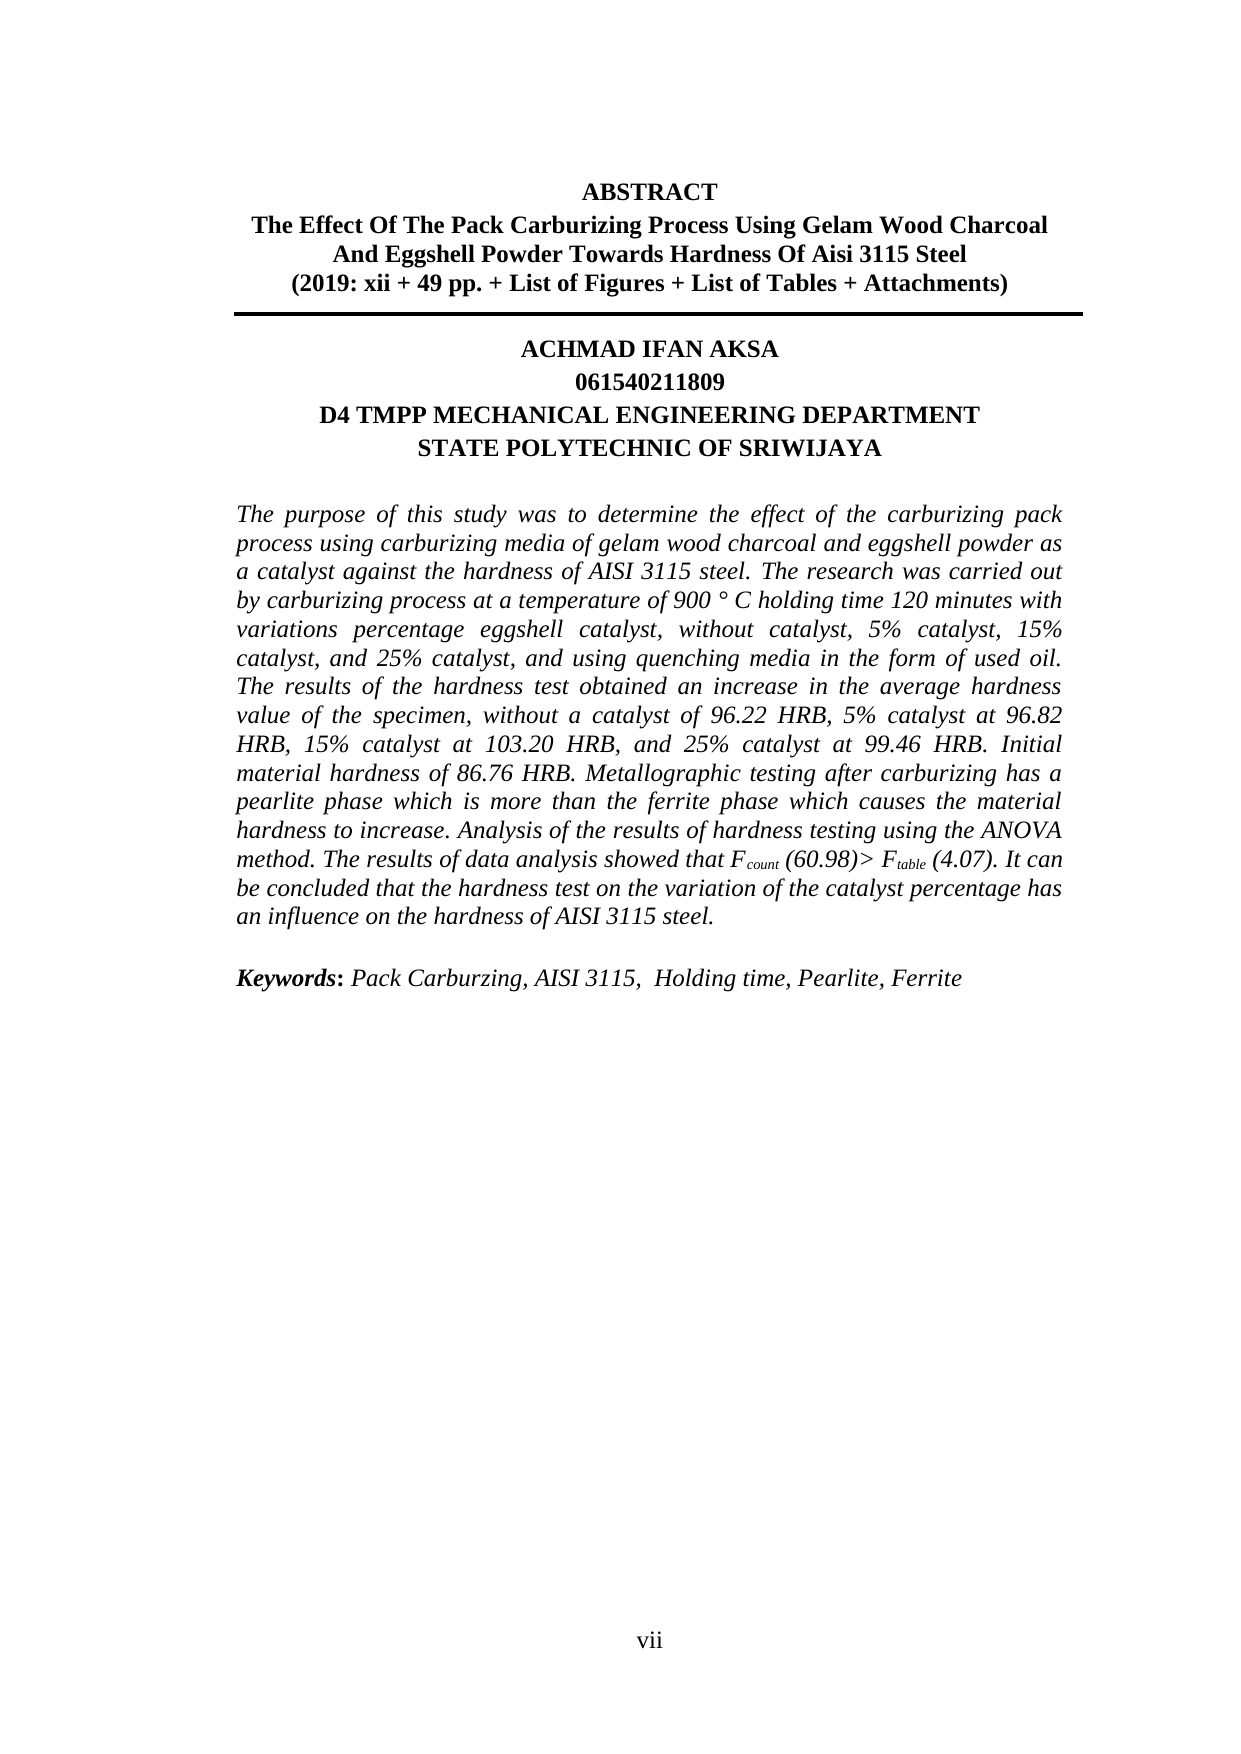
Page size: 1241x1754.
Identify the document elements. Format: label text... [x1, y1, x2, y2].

text Keywords: Pack Carburzing, AISI 3115, Holding time, Pearlite, Ferrite [236, 963, 1063, 992]
text The Effect Of The Pack Carburizing Process Using Gelam Wood Charcoal And Eggshell Powder Towards Hardness Of Aisi 3115 Steel [236, 210, 1063, 268]
text The purpose of this study was to determine the effect of the carburizing pack process using carburizing media of gelam wood charcoal and eggshell powder as a catalyst against the hardness of AISI 3115 steel. The research was carried out by carburizing process at a temperature of 900 ° C holding time 120 minutes with variations percentage eggshell catalyst, without catalyst, 5% catalyst, 15% catalyst, and 25% catalyst, and using quenching media in the form of used oil. The results of the hardness test obtained an increase in the average hardness value of the specimen, without a catalyst of 96.22 HRB, 5% catalyst at 96.82 HRB, 15% catalyst at 103.20 HRB, and 25% catalyst at 99.46 HRB. Initial material hardness of 86.76 HRB. Metallographic testing after carburizing has a pearlite phase which is more than the ferrite phase which causes the material hardness to increase. Analysis of the results of hardness testing using the ANOVA method. The results of data analysis showed that Fcount (60.98)> Ftable (4.07). It can be concluded that the hardness test on the variation of the catalyst percentage has an influence on the hardness of AISI 3115 steel. [236, 499, 1063, 930]
text ABSTRACT [236, 177, 1063, 206]
text (2019: xii + 49 pp. + List of Figures + List of Tables + Attachments) [236, 268, 1063, 296]
text ACHMAD IFAN AKSA [236, 334, 1063, 362]
text D4 TMPP MECHANICAL ENGINEERING DEPARTMENT [236, 400, 1063, 428]
text 061540211809 [236, 367, 1063, 396]
text STATE POLYTECHNIC OF SRIWIJAYA [236, 433, 1063, 462]
